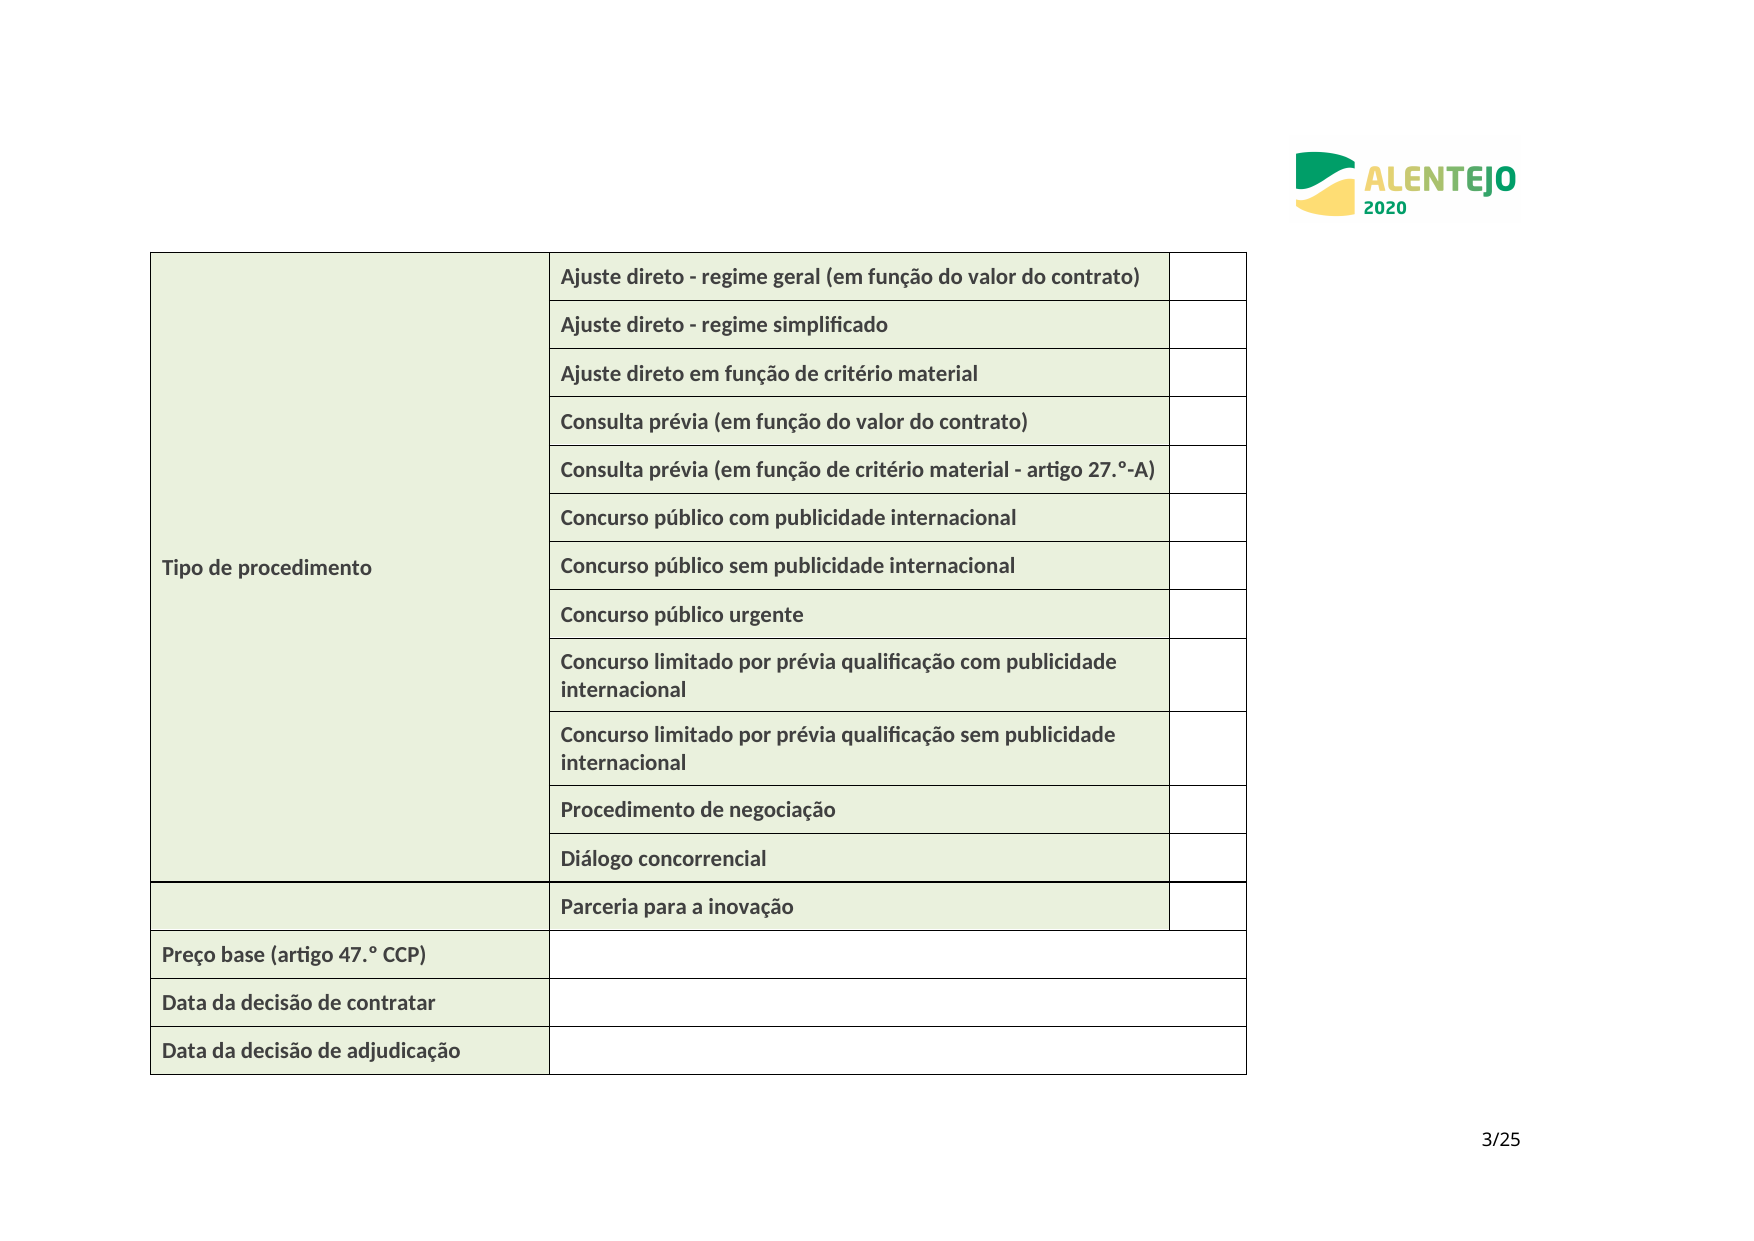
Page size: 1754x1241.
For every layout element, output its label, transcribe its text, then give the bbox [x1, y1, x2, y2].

table_cell Concurso limitado por prévia qualificação com publicidade internacional [550, 639, 1169, 711]
table_header [1170, 253, 1246, 300]
table_cell Consulta prévia (em função de critério material - artigo 27.º-A) [550, 446, 1169, 493]
table_cell Concurso público sem publicidade internacional [550, 542, 1169, 589]
table_header Tipo de procedimento [151, 253, 549, 881]
table_cell [1170, 301, 1246, 348]
table_cell [1170, 712, 1246, 785]
table_cell [1170, 639, 1246, 711]
table_cell [1170, 786, 1246, 833]
table_cell Procedimento de negociação [550, 786, 1169, 833]
table_cell [1170, 590, 1246, 637]
table_cell [1170, 349, 1246, 396]
table_cell Diálogo concorrencial [550, 834, 1169, 881]
table_cell Concurso limitado por prévia qualificação sem publicidade internacional [550, 712, 1169, 785]
table_cell Preço base (artigo 47.º CCP) [151, 931, 549, 978]
picture [1288, 135, 1521, 223]
table_cell [550, 1027, 1246, 1074]
table_cell [1170, 834, 1246, 881]
table_cell [1170, 397, 1246, 444]
table_cell Consulta prévia (em função do valor do contrato) [550, 397, 1169, 444]
table_cell [550, 979, 1246, 1026]
table_cell Concurso público com publicidade internacional [550, 494, 1169, 541]
table_cell Ajuste direto - regime simplificado [550, 301, 1169, 348]
table_cell [151, 883, 549, 929]
table_cell [1170, 494, 1246, 541]
table_cell Parceria para a inovação [550, 883, 1169, 929]
table_cell [550, 931, 1246, 978]
table_cell Data da decisão de contratar [151, 979, 549, 1026]
table_cell [1170, 446, 1246, 493]
table_cell Ajuste direto em função de critério material [550, 349, 1169, 396]
table_cell Concurso público urgente [550, 590, 1169, 637]
table_cell [1170, 883, 1246, 929]
table_cell Data da decisão de adjudicação [151, 1027, 549, 1074]
table_cell [1170, 542, 1246, 589]
table_header Ajuste direto - regime geral (em função do valor do contrato) [550, 253, 1169, 300]
